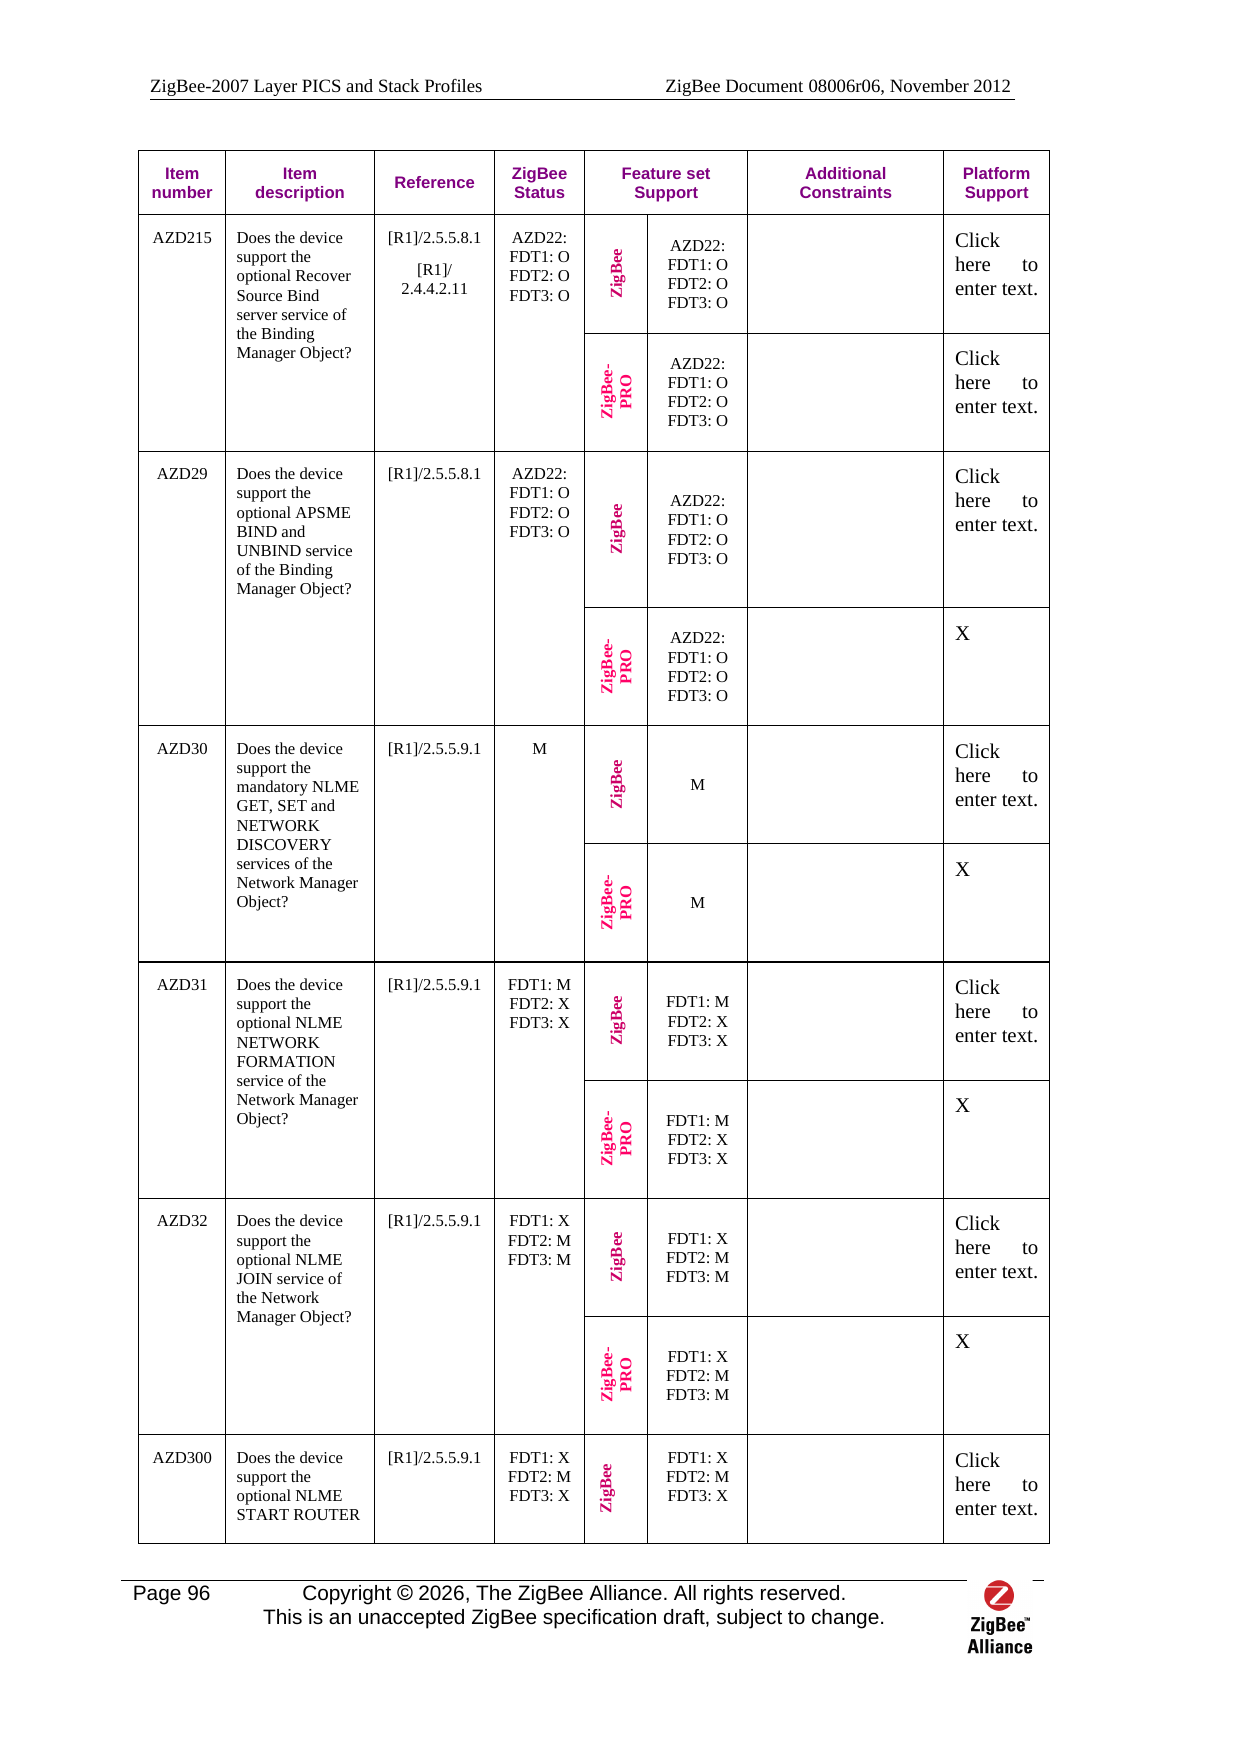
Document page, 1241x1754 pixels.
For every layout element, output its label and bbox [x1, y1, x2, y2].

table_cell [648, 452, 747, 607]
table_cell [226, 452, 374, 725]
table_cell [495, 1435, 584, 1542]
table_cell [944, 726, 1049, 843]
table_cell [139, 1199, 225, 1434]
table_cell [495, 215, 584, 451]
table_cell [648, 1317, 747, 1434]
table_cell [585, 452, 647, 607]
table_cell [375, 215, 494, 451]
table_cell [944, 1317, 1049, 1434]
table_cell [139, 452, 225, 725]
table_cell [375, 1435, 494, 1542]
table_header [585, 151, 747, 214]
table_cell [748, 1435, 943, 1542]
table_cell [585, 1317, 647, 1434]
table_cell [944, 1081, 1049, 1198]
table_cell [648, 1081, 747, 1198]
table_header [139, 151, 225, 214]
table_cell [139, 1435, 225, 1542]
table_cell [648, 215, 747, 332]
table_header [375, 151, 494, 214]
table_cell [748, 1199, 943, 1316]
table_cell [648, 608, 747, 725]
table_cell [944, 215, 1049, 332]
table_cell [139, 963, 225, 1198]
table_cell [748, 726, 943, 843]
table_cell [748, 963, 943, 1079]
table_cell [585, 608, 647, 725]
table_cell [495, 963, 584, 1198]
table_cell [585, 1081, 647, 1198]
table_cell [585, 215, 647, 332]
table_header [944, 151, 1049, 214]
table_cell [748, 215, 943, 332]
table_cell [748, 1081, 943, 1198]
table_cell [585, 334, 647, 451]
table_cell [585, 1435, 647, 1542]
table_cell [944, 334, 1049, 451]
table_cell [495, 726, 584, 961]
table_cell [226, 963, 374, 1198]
picture [967, 1580, 1033, 1658]
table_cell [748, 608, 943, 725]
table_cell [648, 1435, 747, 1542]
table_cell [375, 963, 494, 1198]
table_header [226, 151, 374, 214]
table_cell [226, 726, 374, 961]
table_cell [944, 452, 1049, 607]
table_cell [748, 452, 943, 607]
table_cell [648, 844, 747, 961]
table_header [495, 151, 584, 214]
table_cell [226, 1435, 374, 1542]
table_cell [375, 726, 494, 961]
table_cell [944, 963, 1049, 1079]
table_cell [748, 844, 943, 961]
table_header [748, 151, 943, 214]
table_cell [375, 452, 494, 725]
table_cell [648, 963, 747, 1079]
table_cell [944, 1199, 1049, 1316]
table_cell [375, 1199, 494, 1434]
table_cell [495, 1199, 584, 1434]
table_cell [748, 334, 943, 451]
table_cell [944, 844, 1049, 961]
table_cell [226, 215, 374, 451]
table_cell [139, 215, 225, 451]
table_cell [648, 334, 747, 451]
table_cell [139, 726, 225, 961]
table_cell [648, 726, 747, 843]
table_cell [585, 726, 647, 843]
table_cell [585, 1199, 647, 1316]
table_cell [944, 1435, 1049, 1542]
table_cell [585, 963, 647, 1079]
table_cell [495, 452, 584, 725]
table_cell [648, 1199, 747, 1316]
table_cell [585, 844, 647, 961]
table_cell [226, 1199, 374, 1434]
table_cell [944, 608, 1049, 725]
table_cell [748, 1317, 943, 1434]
